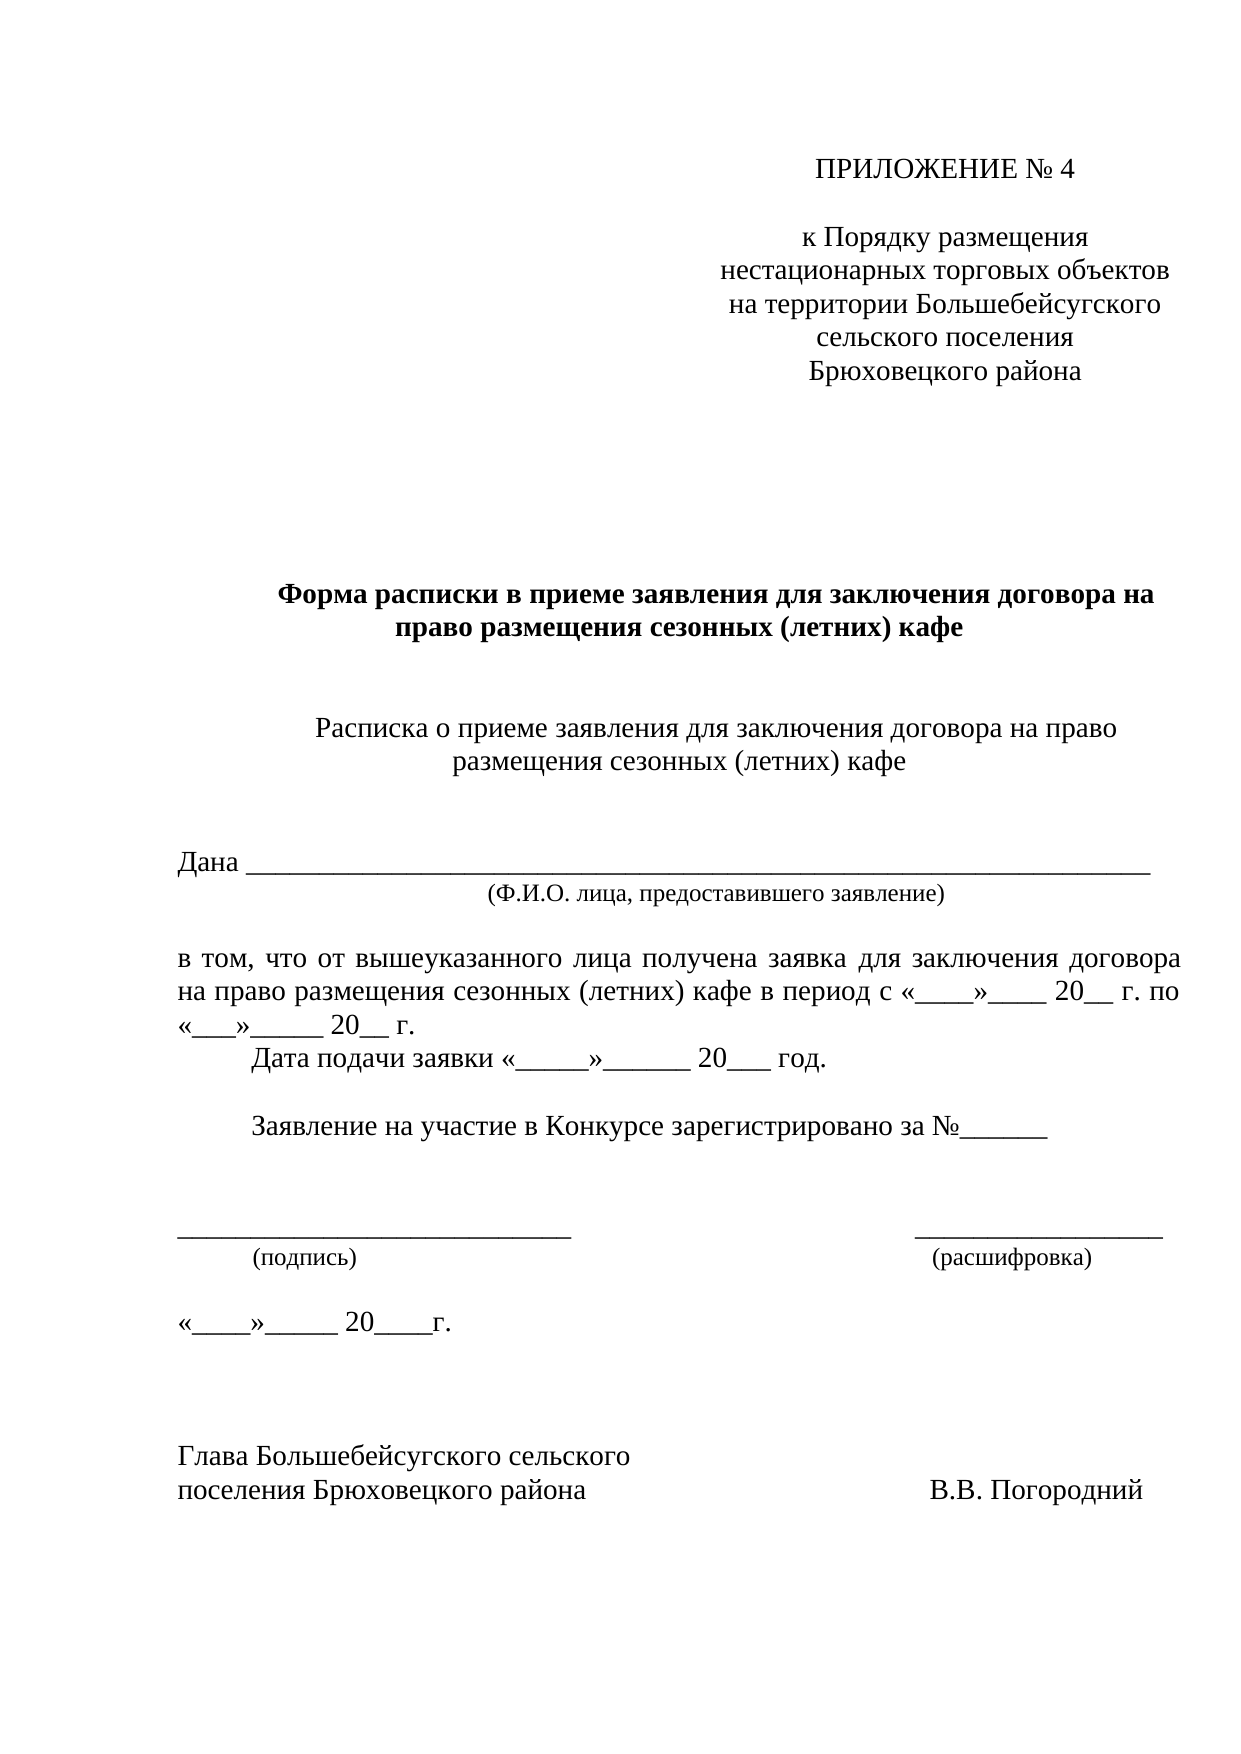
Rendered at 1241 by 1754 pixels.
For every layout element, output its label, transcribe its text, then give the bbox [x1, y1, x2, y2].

text ПРИЛОЖЕНИЕ № 4 [709, 152, 1181, 185]
text Форма расписки в приеме заявления для заключения договора на право размещения сезонных (летних) кафе [177, 576, 1181, 643]
text ___________________________ _________________ [177, 1208, 1181, 1242]
text Брюховецкого района [709, 353, 1181, 386]
text Дана ______________________________________________________________ [177, 844, 1181, 878]
text в том, что от вышеуказанного лица получена заявка для заключения договора на право размещения сезонных (летних) кафе в период с «____»____ 20__ г. по «___»_____ 20__ г. [177, 940, 1181, 1041]
text сельского поселения [709, 319, 1181, 353]
text (Ф.И.О. лица, предоставившего заявление) [177, 878, 1181, 906]
text Дата подачи заявки «_____»______ 20___ год. [177, 1041, 1181, 1074]
text Глава Большебейсугского сельского [177, 1438, 1181, 1472]
text Расписка о приеме заявления для заключения договора на право размещения сезонных (летних) кафе [177, 710, 1181, 777]
text (подпись) (расшифровка) [177, 1242, 1181, 1271]
text Заявление на участие в Конкурсе зарегистрировано за №______ [177, 1108, 1181, 1141]
text к Порядку размещения нестационарных торговых объектов [709, 219, 1181, 286]
text на территории Большебейсугского [709, 286, 1181, 319]
text поселения Брюховецкого района В.В. Погородний [177, 1472, 1181, 1505]
text «____»_____ 20____г. [177, 1304, 1181, 1338]
